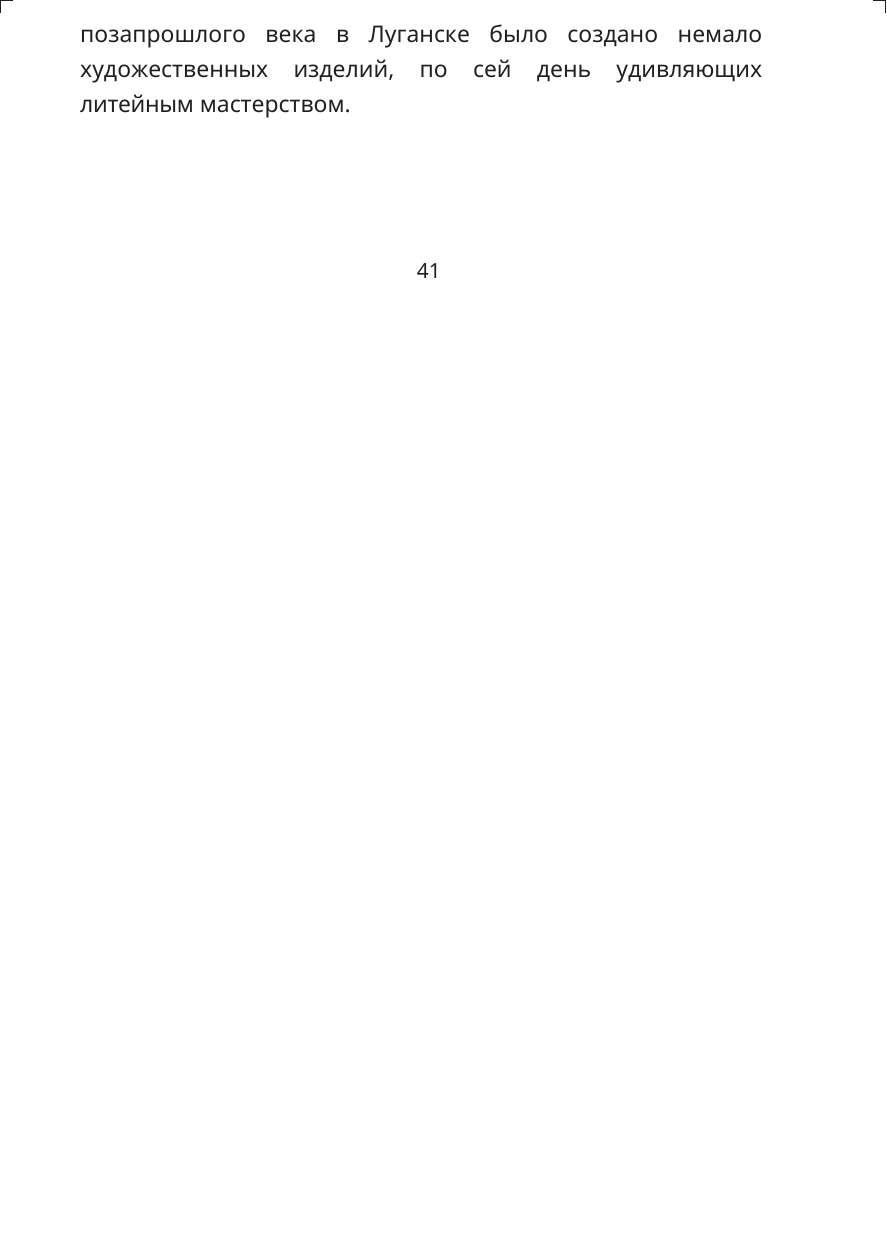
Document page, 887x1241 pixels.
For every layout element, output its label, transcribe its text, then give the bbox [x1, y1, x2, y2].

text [80, 18, 763, 119]
text 41 [121, 256, 737, 284]
